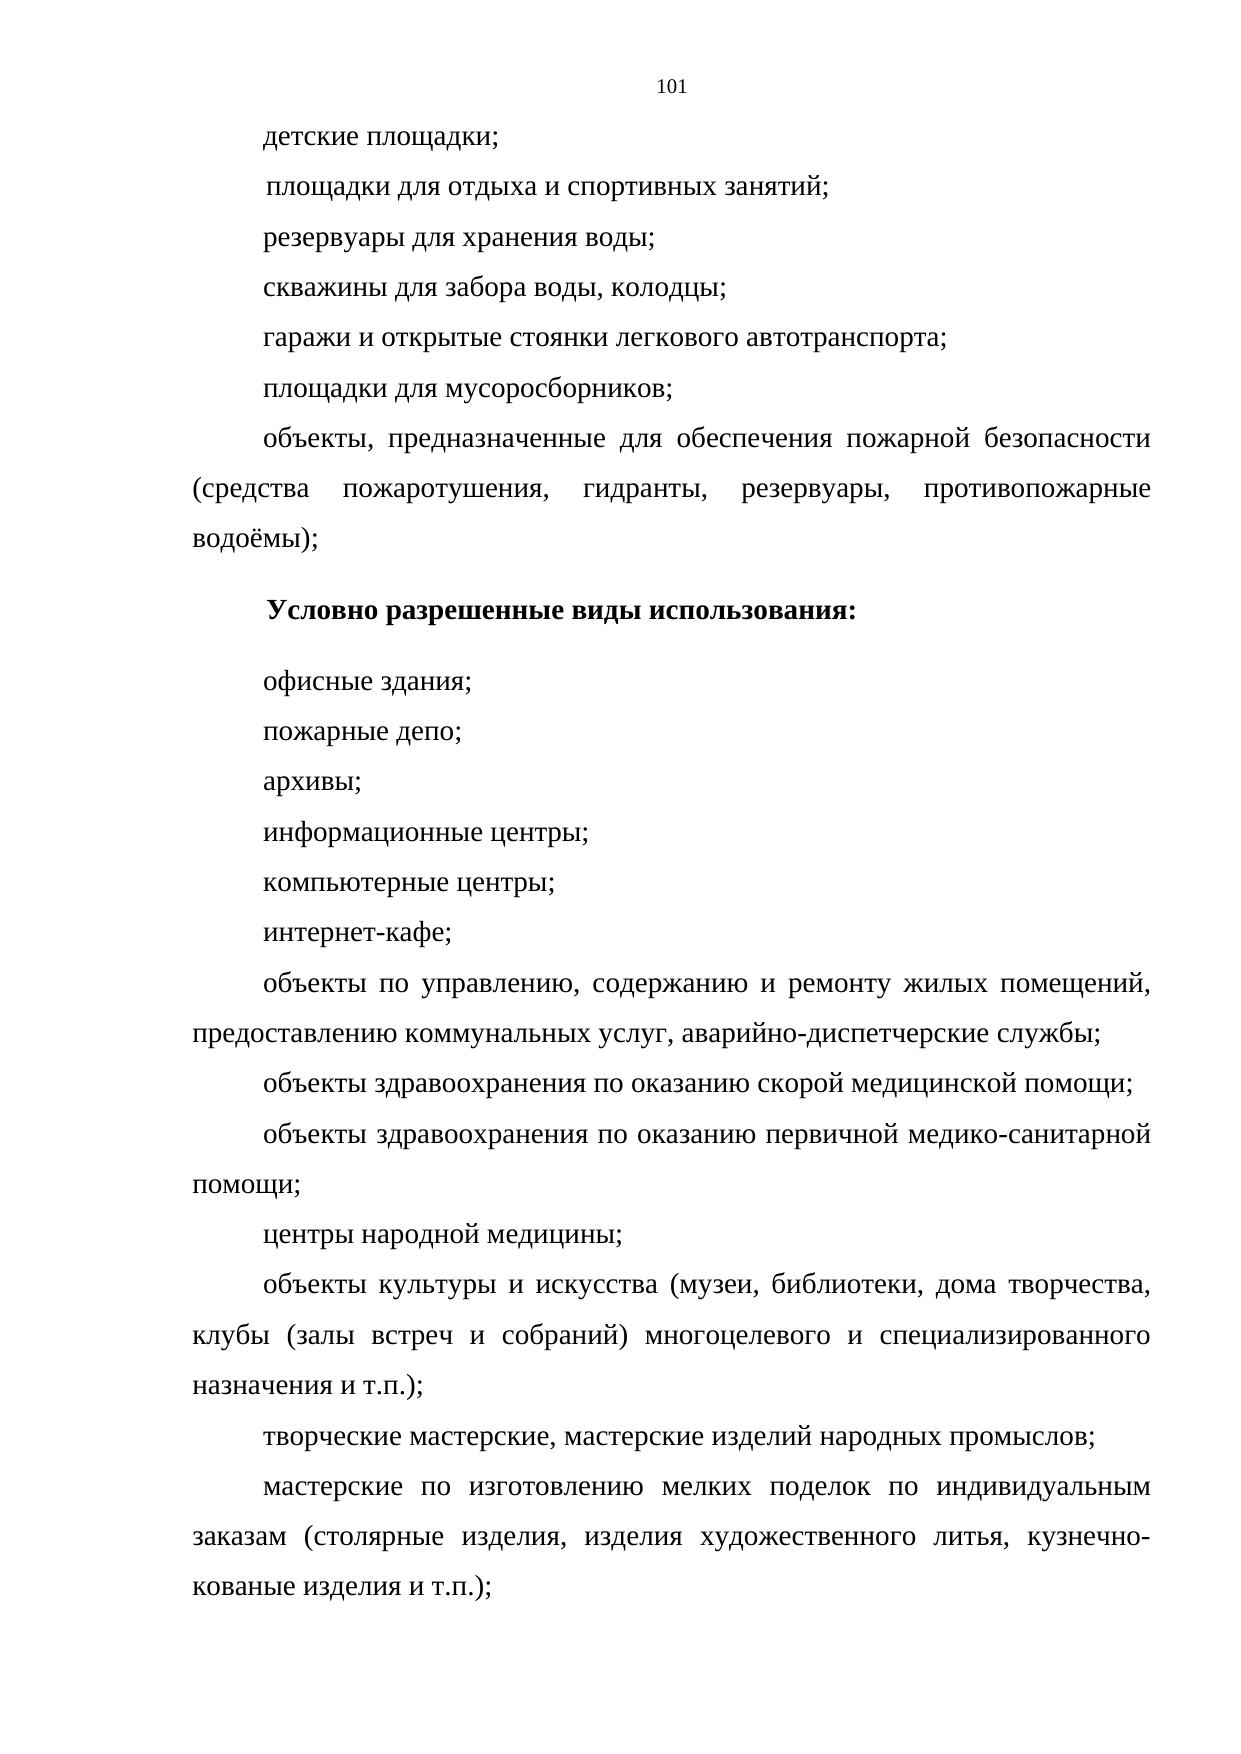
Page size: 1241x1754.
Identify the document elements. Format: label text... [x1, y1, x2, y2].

text творческие мастерские, мастерские изделий народных промыслов; [192, 1418, 1152, 1451]
text центры народной медицины; [192, 1216, 1152, 1250]
text объекты, предназначенные для обеспечения пожарной безопасности (средства пожаротушения, гидранты, резервуары, противопожарные водоёмы); [192, 420, 1152, 554]
text объекты по управлению, содержанию и ремонту жилых помещений, предоставлению коммунальных услуг, аварийно-диспетчерские службы; [192, 965, 1152, 1049]
text резервуары для хранения воды; [192, 219, 1152, 252]
text площадки для отдыха и спортивных занятий; [192, 168, 1152, 202]
text пожарные депо; [192, 713, 1152, 747]
text скважины для забора воды, колодцы; [192, 269, 1152, 303]
text Условно разрешенные виды использования: [192, 592, 1152, 625]
text объекты здравоохранения по оказанию скорой медицинской помощи; [192, 1065, 1152, 1099]
text гаражи и открытые стоянки легкового автотранспорта; [192, 319, 1152, 353]
text архивы; [192, 763, 1152, 797]
text компьютерные центры; [192, 864, 1152, 898]
text интернет-кафе; [192, 914, 1152, 948]
text офисные здания; [192, 663, 1152, 696]
text мастерские по изготовлению мелких поделок по индивидуальным заказам (столярные изделия, изделия художественного литья, кузнечно-кованые изделия и т.п.); [192, 1468, 1152, 1602]
text объекты культуры и искусства (музеи, библиотеки, дома творчества, клубы (залы встреч и собраний) многоцелевого и специализированного назначения и т.п.); [192, 1267, 1152, 1401]
text объекты здравоохранения по оказанию первичной медико-санитарной помощи; [192, 1116, 1152, 1199]
text площадки для мусоросборников; [192, 370, 1152, 403]
text информационные центры; [192, 814, 1152, 847]
text детские площадки; [192, 118, 1152, 152]
